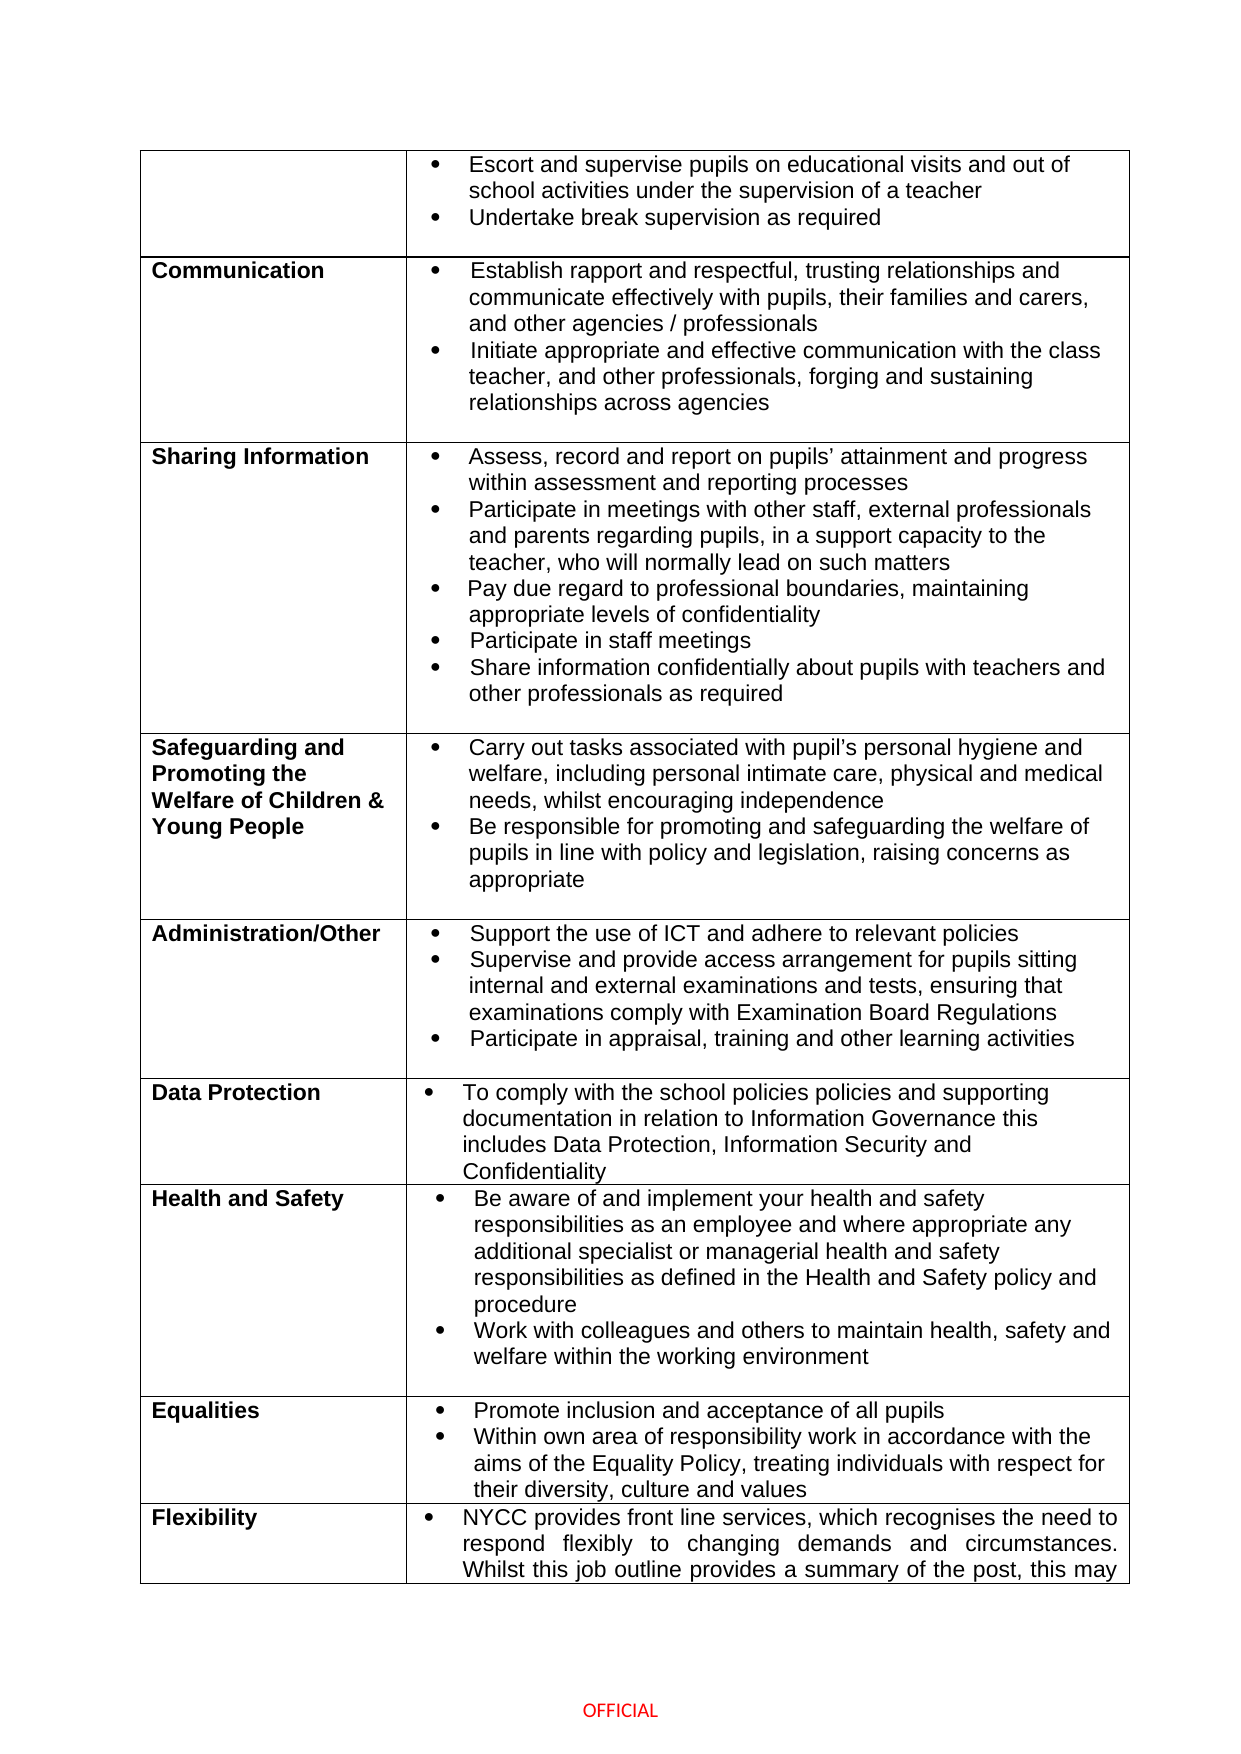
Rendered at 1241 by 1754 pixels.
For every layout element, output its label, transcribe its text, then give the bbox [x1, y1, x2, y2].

table_cell To comply with the school policies policies and supporting documentation in relation to Information Governance this includes Data Protection, Information Security and Confidentiality [407, 1079, 1129, 1184]
table_cell Promote inclusion and acceptance of all pupils Within own area of responsibility work in accordance with the aims of the Equality Policy, treating individuals with respect for their diversity, culture and values [407, 1397, 1129, 1502]
table_cell Health and Safety [141, 1185, 406, 1396]
table_cell Carry out tasks associated with pupil’s personal hygiene and welfare, including personal intimate care, physical and medical needs, whilst encouraging independence Be responsible for promoting and safeguarding the welfare of pupils in line with policy and legislation, raising concerns as appropriate [407, 734, 1129, 918]
table_cell Support the use of ICT and adhere to relevant policies Supervise and provide access arrangement for pupils sitting internal and external examinations and tests, ensuring that examinations comply with Examination Board Regulations Participate in appraisal, training and other learning activities [407, 920, 1129, 1078]
table_cell Safeguarding and Promoting the Welfare of Children & Young People [141, 734, 406, 918]
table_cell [407, 151, 1129, 256]
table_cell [141, 151, 406, 256]
table_cell Establish rapport and respectful, trusting relationships and communicate effectively with pupils, their families and carers, and other agencies / professionals Initiate appropriate and effective communication with the class teacher, and other professionals, forging and sustaining relationships across agencies [407, 258, 1129, 442]
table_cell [407, 1504, 1129, 1582]
table_cell Sharing Information [141, 443, 406, 733]
table_cell Flexibility [141, 1504, 406, 1582]
table_cell Data Protection [141, 1079, 406, 1184]
table_cell Communication [141, 258, 406, 442]
table_cell Equalities [141, 1397, 406, 1502]
table_cell Assess, record and report on pupils’ attainment and progress within assessment and reporting processes Participate in meetings with other staff, external professionals and parents regarding pupils, in a support capacity to the teacher, who will normally lead on such matters Pay due regard to professional boundaries, maintaining appropriate levels of confidentiality Participate in staff meetings Share information confidentially about pupils with teachers and other professionals as required [407, 443, 1129, 733]
table_cell Administration/Other [141, 920, 406, 1078]
table_cell Be aware of and implement your health and safety responsibilities as an employee and where appropriate any additional specialist or managerial health and safety responsibilities as defined in the Health and Safety policy and procedure Work with colleagues and others to maintain health, safety and welfare within the working environment [407, 1185, 1129, 1396]
